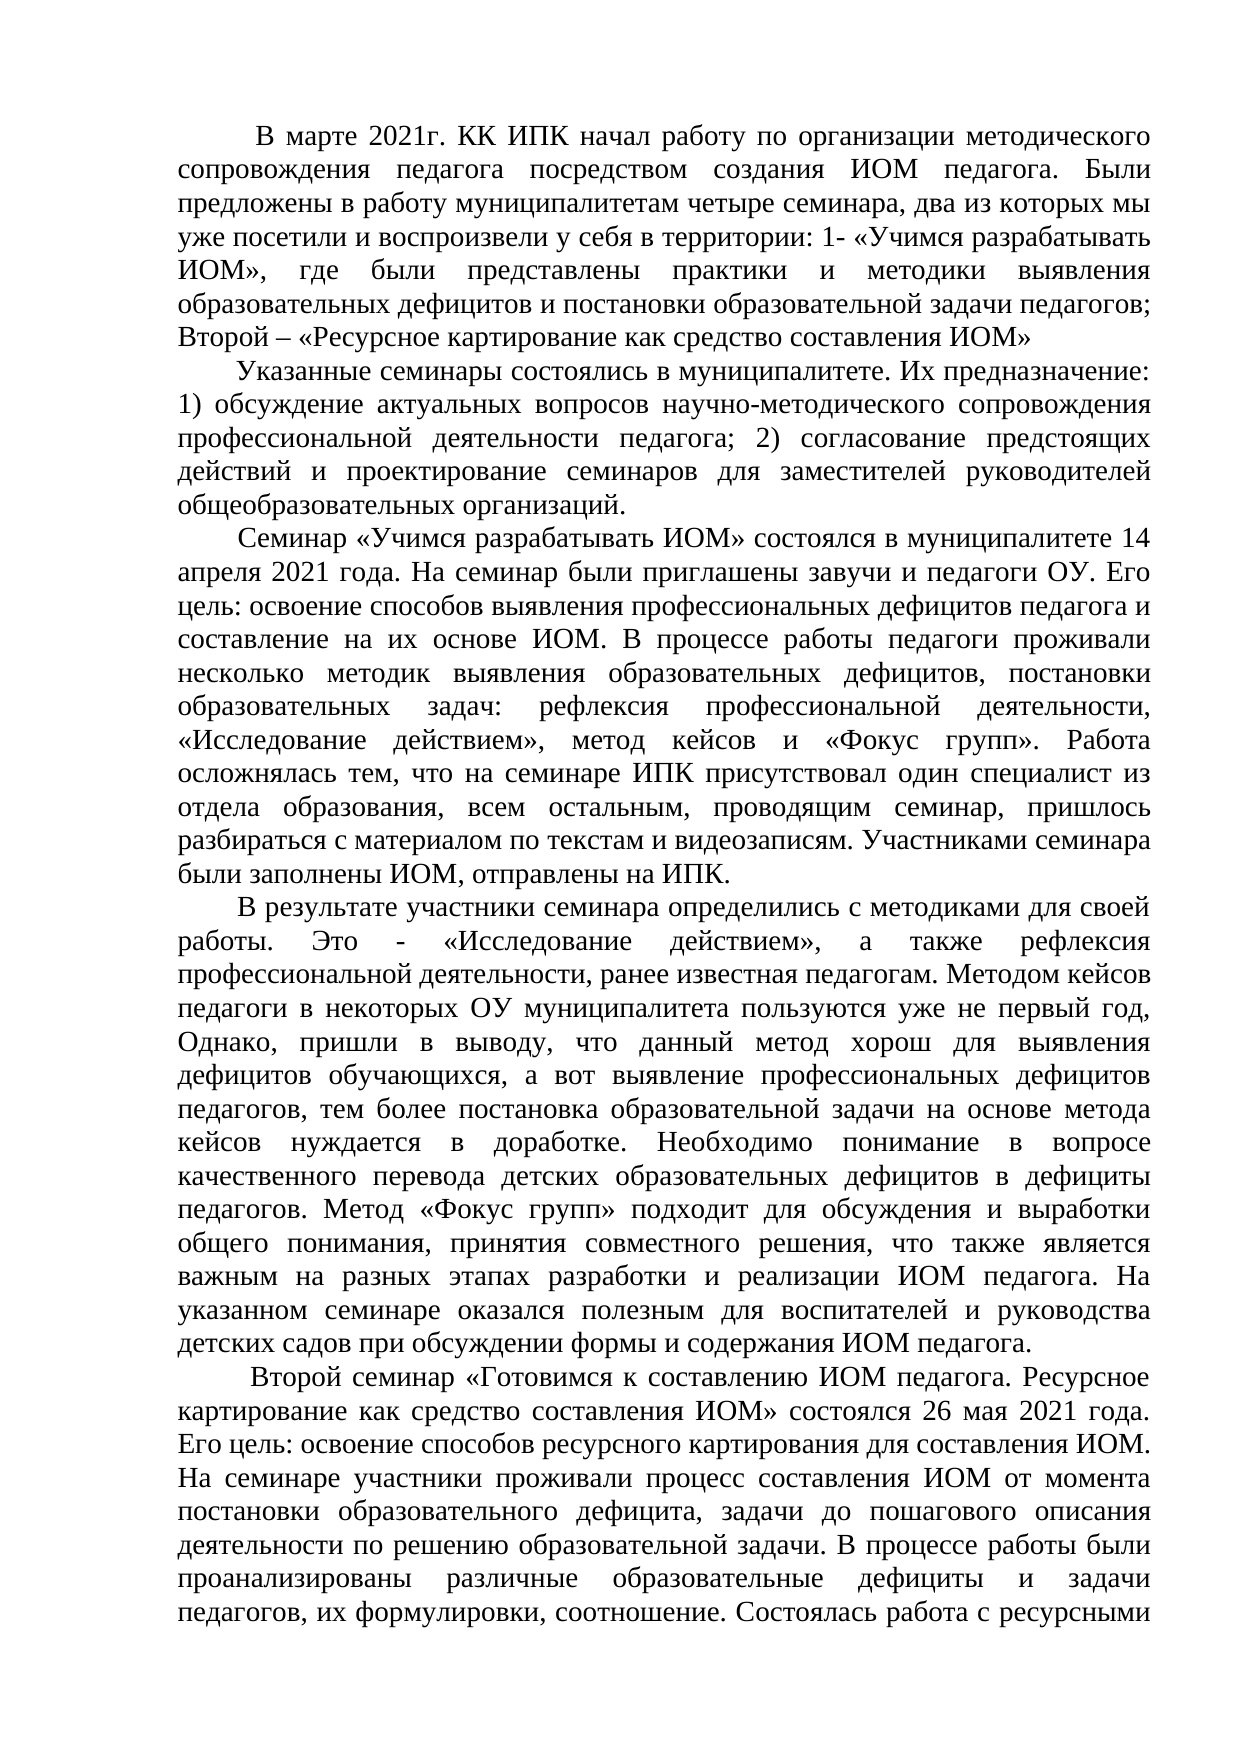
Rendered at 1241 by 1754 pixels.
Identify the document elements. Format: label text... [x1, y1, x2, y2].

text В результате участники семинара определились с методиками для своей работы. Это - «Исследование действием», а также рефлексия профессиональной деятельности, ранее известная педагогам. Методом кейсов педагоги в некоторых ОУ муниципалитета пользуются уже не первый год, Однако, пришли в выводу, что данный метод хорош для выявления дефицитов обучающихся, а вот выявление профессиональных дефицитов педагогов, тем более постановка образовательной задачи на основе метода кейсов нуждается в доработке. Необходимо понимание в вопросе качественного перевода детских образовательных дефицитов в дефициты педагогов. Метод «Фокус групп» подходит для обсуждения и выработки общего понимания, принятия совместного решения, что также является важным на разных этапах разработки и реализации ИОМ педагога. На указанном семинаре оказался полезным для воспитателей и руководства детских садов при обсуждении формы и содержания ИОМ педагога. [177, 889, 1152, 1359]
text В марте 2021г. КК ИПК начал работу по организации методического сопровождения педагога посредством создания ИОМ педагога. Были предложены в работу муниципалитетам четыре семинара, два из которых мы уже посетили и воспроизвели у себя в территории: 1- «Учимся разрабатывать ИОМ», где были представлены практики и методики выявления образовательных дефицитов и постановки образовательной задачи педагогов; Второй – «Ресурсное картирование как средство составления ИОМ» [177, 118, 1152, 353]
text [177, 1359, 1152, 1627]
text Семинар «Учимся разрабатывать ИОМ» состоялся в муниципалитете 14 апреля 2021 года. На семинар были приглашены завучи и педагоги ОУ. Его цель: освоение способов выявления профессиональных дефицитов педагога и составление на их основе ИОМ. В процессе работы педагоги проживали несколько методик выявления образовательных дефицитов, постановки образовательных задач: рефлексия профессиональной деятельности, «Исследование действием», метод кейсов и «Фокус групп». Работа осложнялась тем, что на семинаре ИПК присутствовал один специалист из отдела образования, всем остальным, проводящим семинар, пришлось разбираться с материалом по текстам и видеозаписям. Участниками семинара были заполнены ИОМ, отправлены на ИПК. [177, 521, 1152, 889]
text Указанные семинары состоялись в муниципалитете. Их предназначение: 1) обсуждение актуальных вопросов научно-методического сопровождения профессиональной деятельности педагога; 2) согласование предстоящих действий и проектирование семинаров для заместителей руководителей общеобразовательных организаций. [177, 353, 1152, 521]
